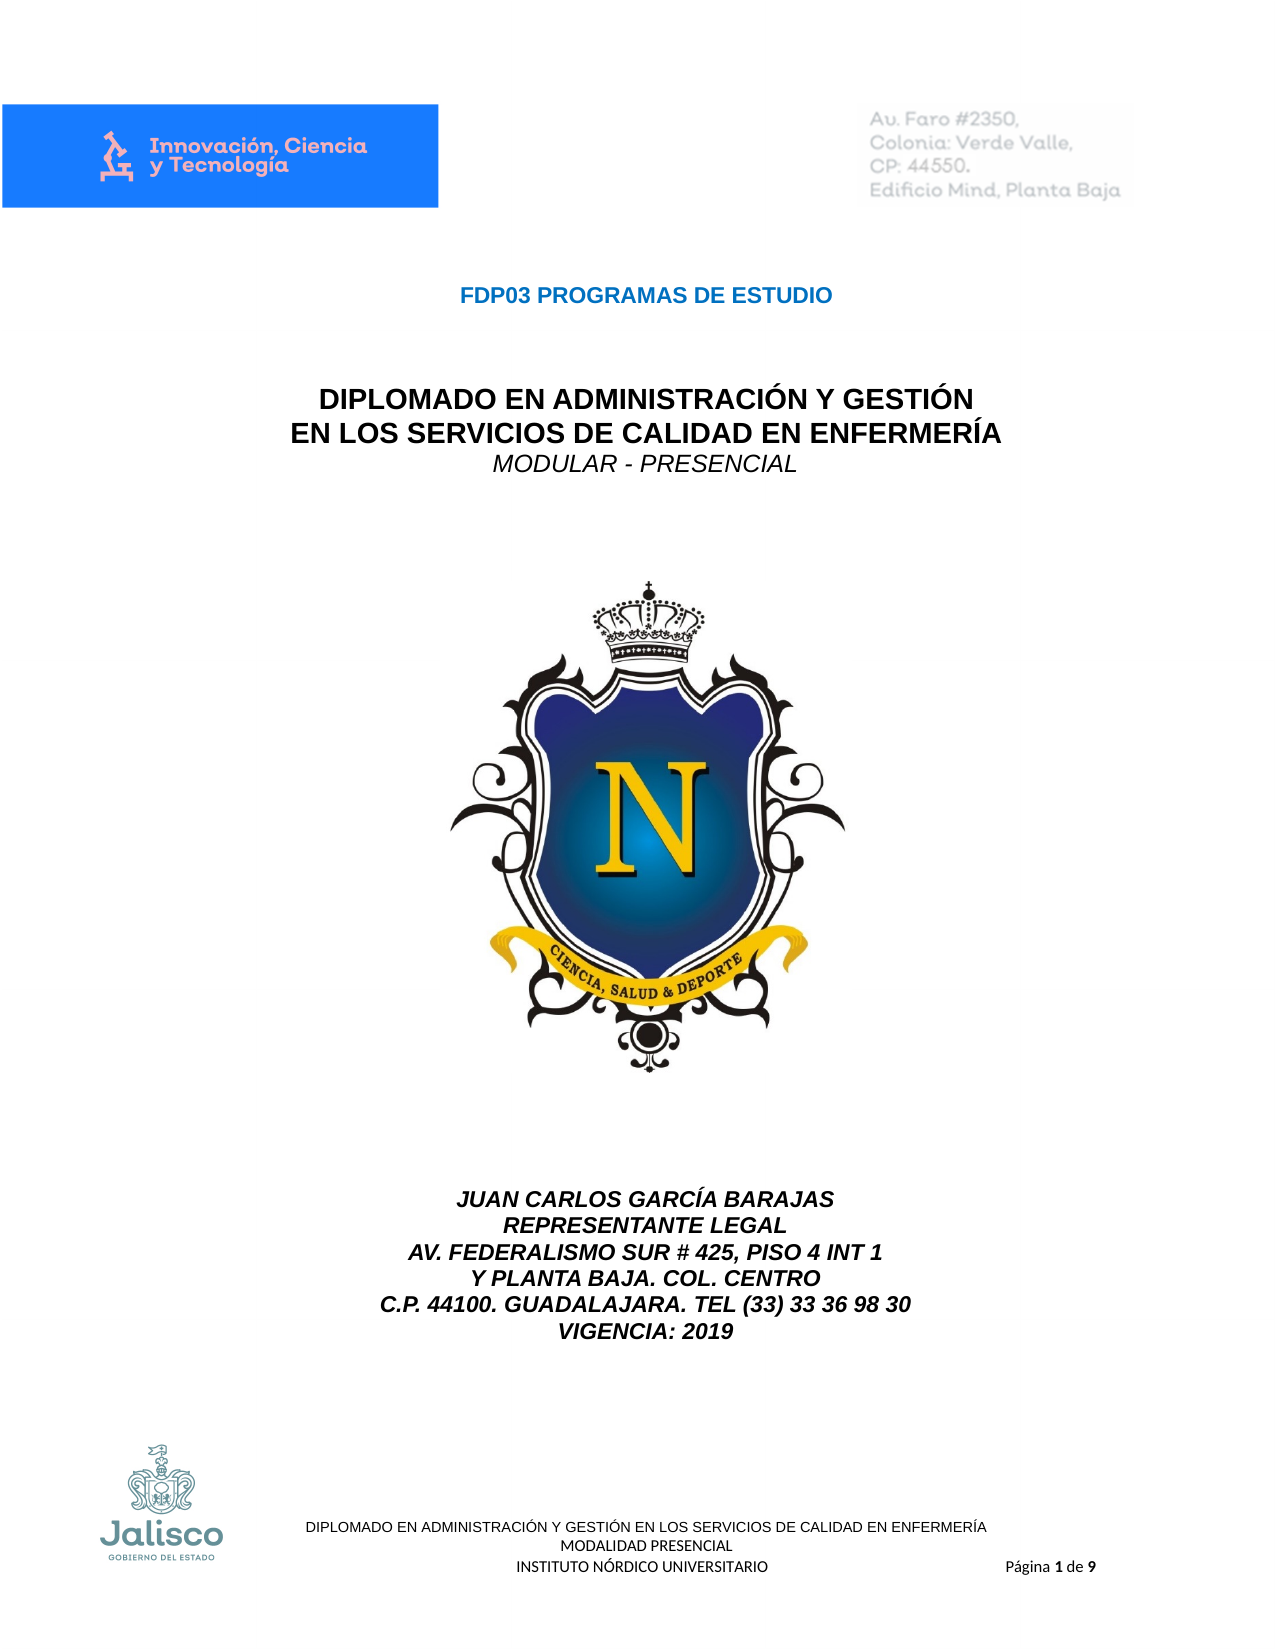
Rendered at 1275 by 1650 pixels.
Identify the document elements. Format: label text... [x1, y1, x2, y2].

text MODULAR - PRESENCIAL [177, 449, 1116, 478]
text AV. FEDERALISMO SUR # 425, PISO 4 INT 1 [177, 1238, 1116, 1265]
text FDP03 PROGRAMAS DE ESTUDIO [177, 286, 1116, 307]
text JUAN CARLOS GARCÍA BARAJAS [177, 1186, 1116, 1212]
text VIGENCIA: 2019 [177, 1318, 1116, 1344]
text REPRESENTANTE LEGAL [177, 1212, 1116, 1238]
picture [2, 1, 1275, 1649]
text C.P. 44100. GUADALAJARA. TEL (33) 33 36 98 30 [177, 1291, 1116, 1318]
text EN LOS SERVICIOS DE CALIDAD EN ENFERMERÍA [177, 416, 1116, 449]
text DIPLOMADO EN ADMINISTRACIÓN Y GESTIÓN [177, 382, 1116, 416]
text Y PLANTA BAJA. COL. CENTRO [177, 1265, 1116, 1291]
